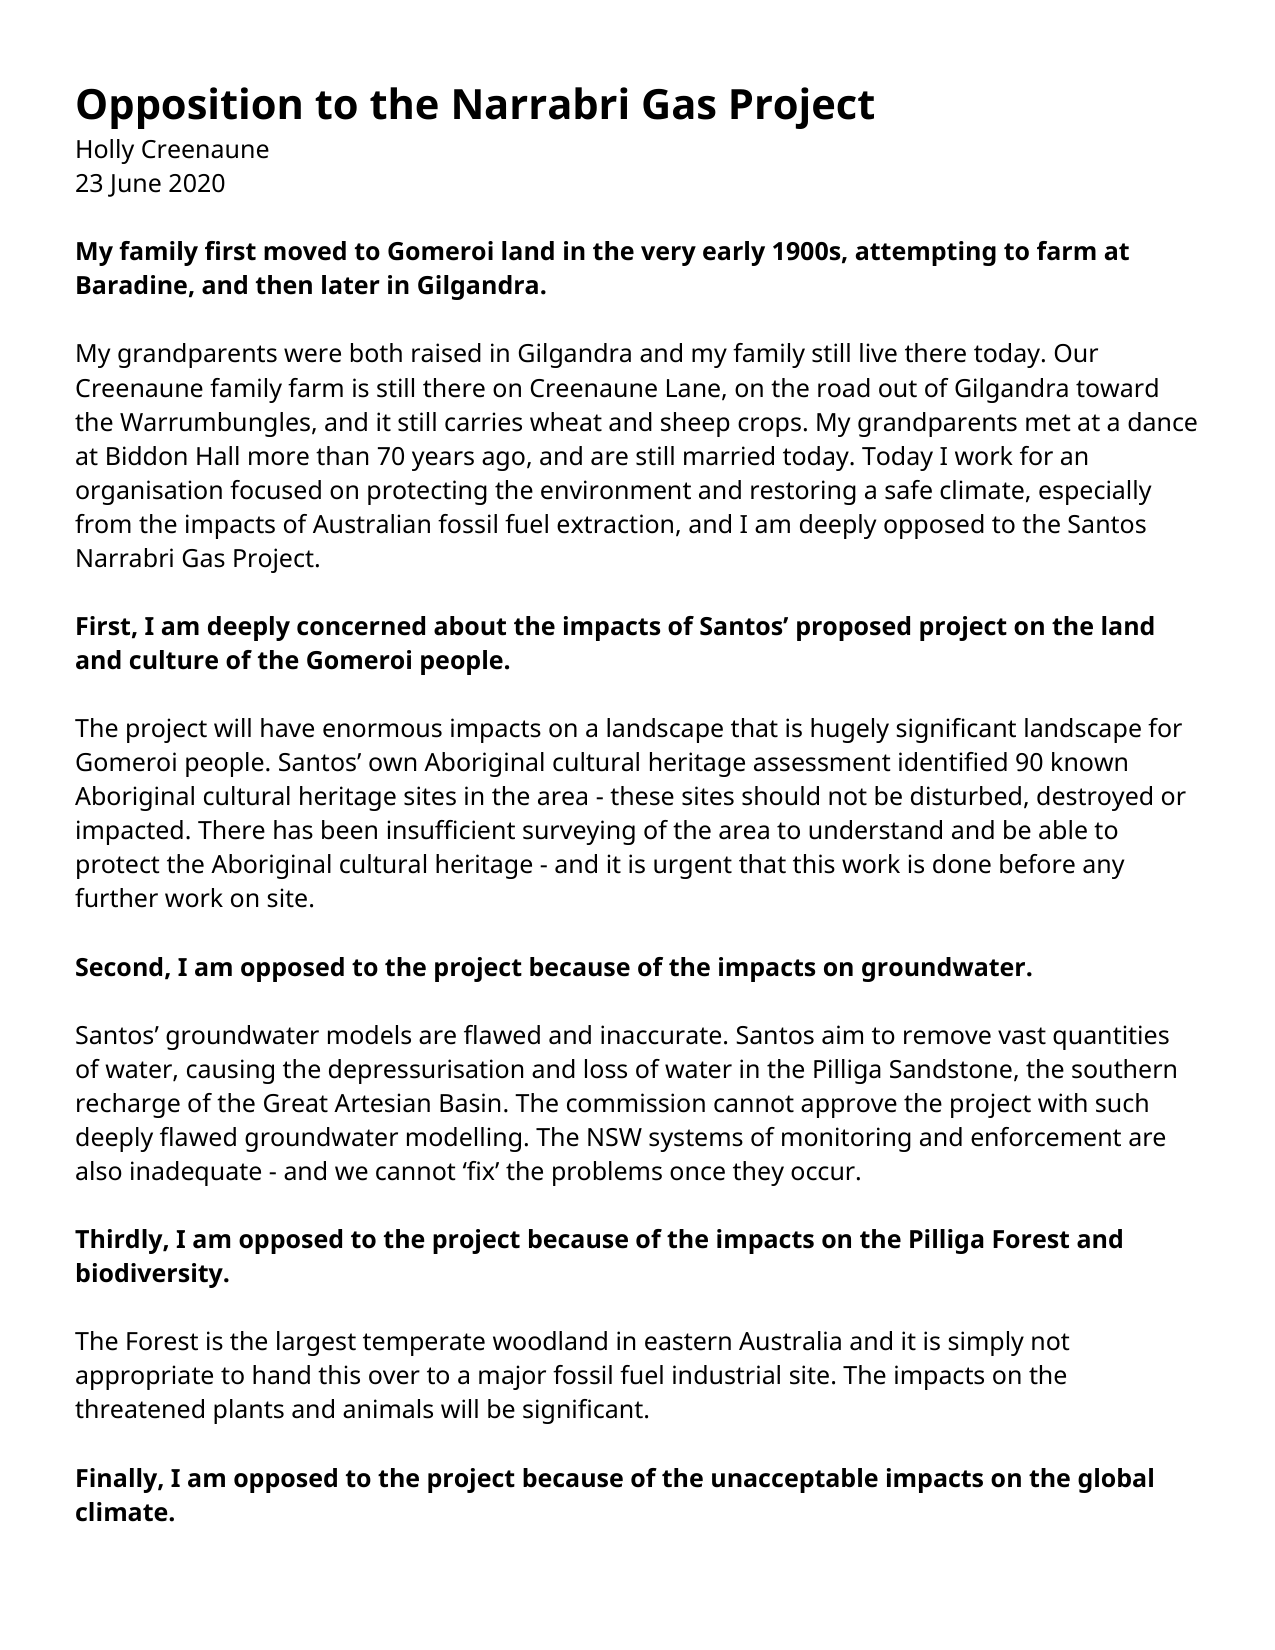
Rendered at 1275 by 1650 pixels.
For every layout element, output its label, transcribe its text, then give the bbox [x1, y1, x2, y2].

text Second, I am opposed to the project because of the impacts on groundwater. [75, 949, 1200, 983]
text The project will have enormous impacts on a landscape that is hugely significant landscape for Gomeroi people. Santos’ own Aboriginal cultural heritage assessment identified 90 known Aboriginal cultural heritage sites in the area - these sites should not be disturbed, destroyed or impacted. There has been insufficient surveying of the area to understand and be able to protect the Aboriginal cultural heritage - and it is urgent that this work is done before any further work on site. [75, 711, 1200, 915]
text Santos’ groundwater models are flawed and inaccurate. Santos aim to remove vast quantities of water, causing the depressurisation and loss of water in the Pilliga Sandstone, the southern recharge of the Great Artesian Basin. The commission cannot approve the project with such deeply flawed groundwater modelling. The NSW systems of monitoring and enforcement are also inadequate - and we cannot ‘fix’ the problems once they occur. [75, 1017, 1200, 1188]
text Thirdly, I am opposed to the project because of the impacts on the Pilliga Forest and biodiversity. [75, 1222, 1200, 1290]
text Opposition to the Narrabri Gas Project [75, 75, 1200, 132]
text 23 June 2020 [75, 166, 1200, 200]
text My family first moved to Gomeroi land in the very early 1900s, attempting to farm at Baradine, and then later in Gilgandra. [75, 234, 1200, 302]
text Finally, I am opposed to the project because of the unacceptable impacts on the global climate. [75, 1460, 1200, 1528]
text First, I am deeply concerned about the impacts of Santos’ proposed project on the land and culture of the Gomeroi people. [75, 609, 1200, 677]
text Holly Creenaune [75, 132, 1200, 166]
text The Forest is the largest temperate woodland in eastern Australia and it is simply not appropriate to hand this over to a major fossil fuel industrial site. The impacts on the threatened plants and animals will be significant. [75, 1324, 1200, 1426]
text My grandparents were both raised in Gilgandra and my family still live there today. Our Creenaune family farm is still there on Creenaune Lane, on the road out of Gilgandra toward the Warrumbungles, and it still carries wheat and sheep crops. My grandparents met at a dance at Biddon Hall more than 70 years ago, and are still married today. Today I work for an organisation focused on protecting the environment and restoring a safe climate, especially from the impacts of Australian fossil fuel extraction, and I am deeply opposed to the Santos Narrabri Gas Project. [75, 336, 1200, 574]
